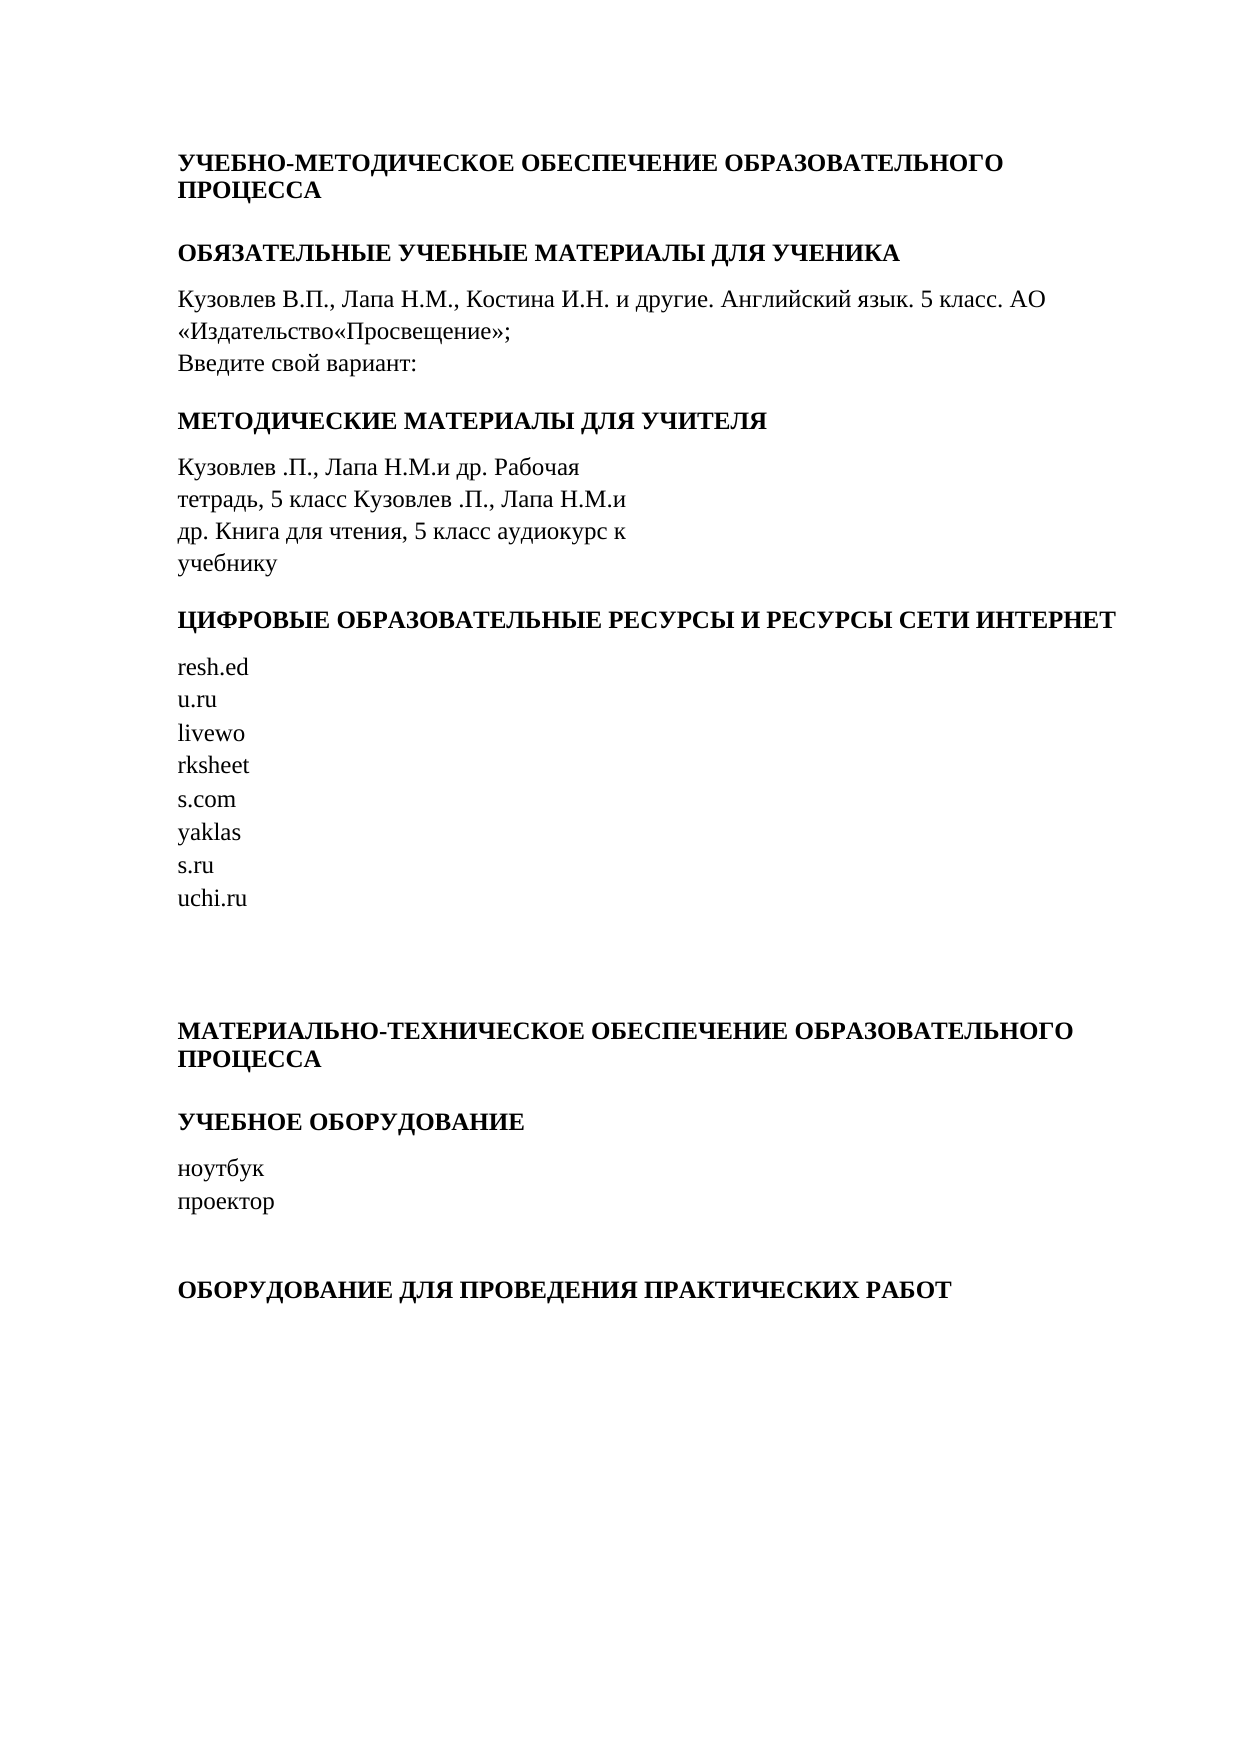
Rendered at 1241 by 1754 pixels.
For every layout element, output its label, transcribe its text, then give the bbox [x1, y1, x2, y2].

text УЧЕБНО-МЕТОДИЧЕСКОЕ ОБЕСПЕЧЕНИЕ ОБРАЗОВАТЕЛЬНОГО ПРОЦЕССА [177, 149, 1152, 204]
text ОБОРУДОВАНИЕ ДЛЯ ПРОВЕДЕНИЯ ПРАКТИЧЕСКИХ РАБОТ [177, 1276, 1152, 1303]
text МАТЕРИАЛЬНО-ТЕХНИЧЕСКОЕ ОБЕСПЕЧЕНИЕ ОБРАЗОВАТЕЛЬНОГО ПРОЦЕССА [177, 1018, 1152, 1072]
text resh.ed u.ru liveworksheets.com yaklass.ru uchi.ru [177, 652, 252, 911]
text УЧЕБНОЕ ОБОРУДОВАНИЕ [177, 1108, 1152, 1136]
text Кузовлев В.П., Лапа Н.М., Костина И.Н. и другие. Английский язык. 5 класс. АО «Издательство«Просвещение»; Введите свой вариант: [177, 284, 1092, 377]
text ноутбук проектор [177, 1153, 282, 1245]
text МЕТОДИЧЕСКИЕ МАТЕРИАЛЫ ДЛЯ УЧИТЕЛЯ [177, 407, 1152, 435]
text Кузовлев .П., Лапа Н.М.и др. Рабочая тетрадь, 5 класс Кузовлев .П., Лапа Н.М.и др. Книга для чтения, 5 класс аудиокурс к учебнику [177, 452, 657, 576]
text ЦИФРОВЫЕ ОБРАЗОВАТЕЛЬНЫЕ РЕСУРСЫ И РЕСУРСЫ СЕТИ ИНТЕРНЕТ [177, 607, 1152, 634]
text ОБЯЗАТЕЛЬНЫЕ УЧЕБНЫЕ МАТЕРИАЛЫ ДЛЯ УЧЕНИКА [177, 240, 1152, 267]
